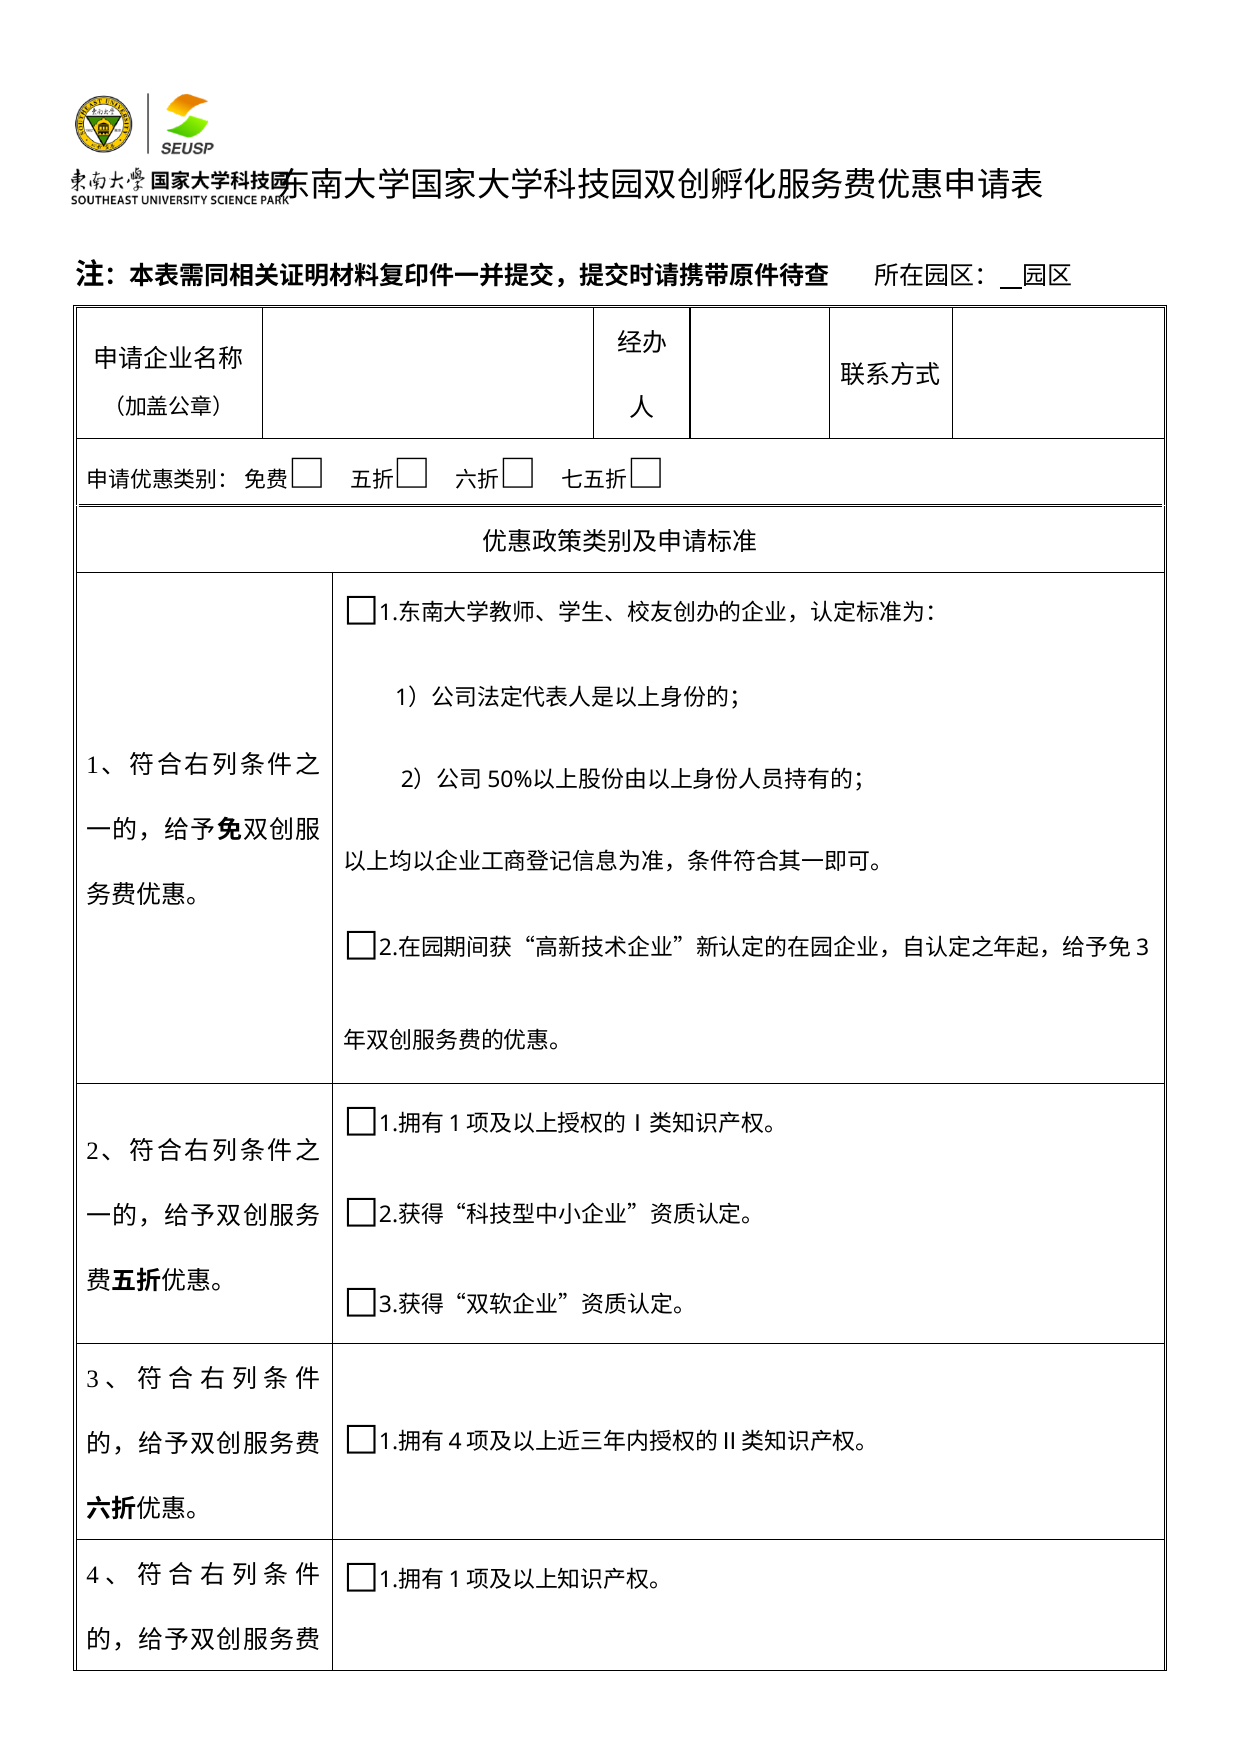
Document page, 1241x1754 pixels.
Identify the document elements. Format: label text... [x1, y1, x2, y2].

table_header 联系方式 [830, 308, 952, 438]
table_cell 申请优惠类别： 免费□ 五折□ 六折□ 七五折□ [77, 439, 1164, 504]
table_cell □1.拥有1项及以上授权的Ⅰ类知识产权。 □2.获得“科技型中小企业”资质认定。 □3.获得“双软企业”资质认定。 [333, 1084, 1164, 1343]
table_cell □1.拥有1项及以上知识产权。 [333, 1540, 1164, 1670]
table_cell 3、符合右列条件的，给予双创服务费六折优惠。 [77, 1344, 332, 1539]
table_header [953, 308, 1164, 438]
table_header 申请企业名称 （加盖公章） [77, 308, 262, 438]
picture [0, 15, 434, 282]
table_header 经办人 [594, 308, 689, 438]
table_header [691, 308, 829, 438]
table_cell 1、符合右列条件之一的，给予免双创服务费优惠。 [77, 573, 332, 1083]
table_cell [77, 1540, 332, 1670]
table_cell □1.拥有4项及以上近三年内授权的Ⅱ类知识产权。 [333, 1344, 1164, 1539]
table_cell 2、符合右列条件之一的，给予双创服务费五折优惠。 [77, 1084, 332, 1343]
table_header [263, 308, 593, 438]
text 东南大学国家大学科技园双创孵化服务费优惠申请表 [434, 149, 1165, 214]
text 注：本表需同相关证明材料复印件一并提交，提交时请携带原件待查 所在园区： 园区 [75, 239, 1165, 304]
table_cell 优惠政策类别及申请标准 [77, 504, 1164, 572]
table_cell □1.东南大学教师、学生、校友创办的企业，认定标准为： 1）公司法定代表人是以上身份的； 2）公司50%以上股份由以上身份人员持有的； 以上均以企业工商登记信息为准，条件符合其一即可。 □2.在园期间获“高新技术企业”新认定的在园企业，自认定之年起，给予免3年双创服务费的优惠。 [333, 573, 1164, 1083]
